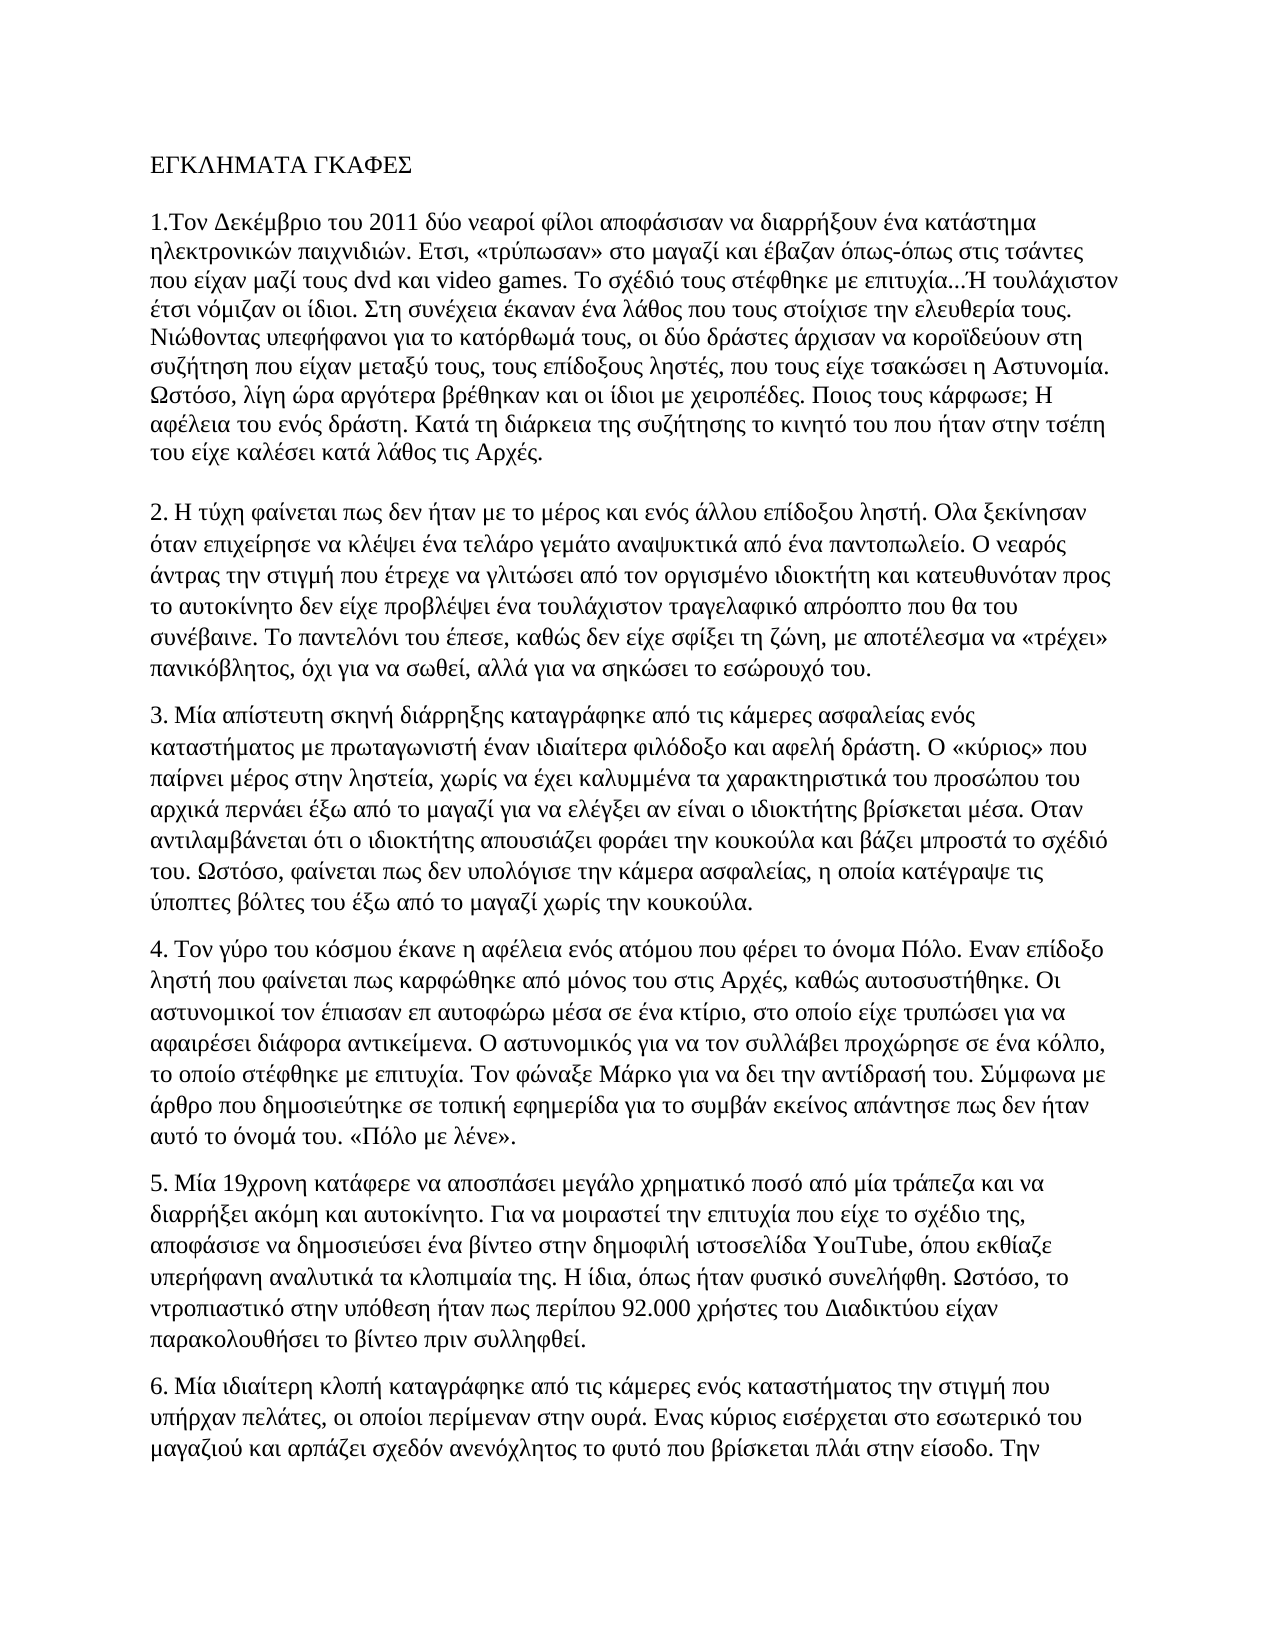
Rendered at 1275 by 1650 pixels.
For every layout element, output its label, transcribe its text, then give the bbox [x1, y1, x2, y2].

text 5. Μία 19χρονη κατάφερε να αποσπάσει μεγάλο χρηματικό ποσό από μία τράπεζα και να διαρρήξει ακόμη και αυτοκίνητο. Για να μοιραστεί την επιτυχία που είχε το σχέδιο της, αποφάσισε να δημοσιεύσει ένα βίντεο στην δημοφιλή ιστοσελίδα YouTube, όπου εκθίαζε υπερήφανη αναλυτικά τα κλοπιμαία της. Η ίδια, όπως ήταν φυσικό συνελήφθη. Ωστόσο, το ντροπιαστικό στην υπόθεση ήταν πως περίπου 92.000 χρήστες του Διαδικτύου είχαν παρακολουθήσει το βίντεο πριν συλληφθεί. [150, 1168, 1125, 1352]
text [150, 1371, 1125, 1462]
text 2. Η τύχη φαίνεται πως δεν ήταν με το μέρος και ενός άλλου επίδοξου ληστή. Ολα ξεκίνησαν όταν επιχείρησε να κλέψει ένα τελάρο γεμάτο αναψυκτικά από ένα παντοπωλείο. Ο νεαρός άντρας την στιγμή που έτρεχε να γλιτώσει από τον οργισμένο ιδιοκτήτη και κατευθυνόταν προς το αυτοκίνητο δεν είχε προβλέψει ένα τουλάχιστον τραγελαφικό απρόοπτο που θα του συνέβαινε. Το παντελόνι του έπεσε, καθώς δεν είχε σφίξει τη ζώνη, με αποτέλεσμα να «τρέχει» πανικόβλητος, όχι για να σωθεί, αλλά για να σηκώσει το εσώρουχό του. [150, 466, 1125, 682]
text 4. Τον γύρο του κόσμου έκανε η αφέλεια ενός ατόμου που φέρει το όνομα Πόλο. Εναν επίδοξο ληστή που φαίνεται πως καρφώθηκε από μόνος του στις Αρχές, καθώς αυτοσυστήθηκε. Οι αστυνομικοί τον έπιασαν επ αυτοφώρω μέσα σε ένα κτίριο, στο οποίο είχε τρυπώσει για να αφαιρέσει διάφορα αντικείμενα. Ο αστυνομικός για να τον συλλάβει προχώρησε σε ένα κόλπο, το οποίο στέφθηκε με επιτυχία. Τον φώναξε Μάρκο για να δει την αντίδρασή του. Σύμφωνα με άρθρο που δημοσιεύτηκε σε τοπική εφημερίδα για το συμβάν εκείνος απάντησε πως δεν ήταν αυτό το όνομά του. «Πόλο με λένε». [150, 934, 1125, 1149]
text ΕΓΚΛΗΜΑΤΑ ΓΚΑΦΕΣ 1.Τον Δεκέμβριο του 2011 δύο νεαροί φίλοι αποφάσισαν να διαρρήξουν ένα κατάστημα ηλεκτρονικών παιχνιδιών. Ετσι, «τρύπωσαν» στο μαγαζί και έβαζαν όπως-όπως στις τσάντες που είχαν μαζί τους dvd και video games. Το σχέδιό τους στέφθηκε με επιτυχία...Ή τουλάχιστον έτσι νόμιζαν οι ίδιοι. Στη συνέχεια έκαναν ένα λάθος που τους στοίχισε την ελευθερία τους. Νιώθοντας υπεφήφανοι για το κατόρθωμά τους, οι δύο δράστες άρχισαν να κοροϊδεύουν στη συζήτηση που είχαν μεταξύ τους, τους επίδοξους ληστές, που τους είχε τσακώσει η Αστυνομία. Ωστόσο, λίγη ώρα αργότερα βρέθηκαν και οι ίδιοι με χειροπέδες. Ποιος τους κάρφωσε; Η αφέλεια του ενός δράστη. Κατά τη διάρκεια της συζήτησης το κινητό του που ήταν στην τσέπη του είχε καλέσει κατά λάθος τις Αρχές. [150, 150, 1125, 466]
text 3. Μία απίστευτη σκηνή διάρρηξης καταγράφηκε από τις κάμερες ασφαλείας ενός καταστήματος με πρωταγωνιστή έναν ιδιαίτερα φιλόδοξο και αφελή δράστη. Ο «κύριος» που παίρνει μέρος στην ληστεία, χωρίς να έχει καλυμμένα τα χαρακτηριστικά του προσώπου του αρχικά περνάει έξω από το μαγαζί για να ελέγξει αν είναι ο ιδιοκτήτης βρίσκεται μέσα. Οταν αντιλαμβάνεται ότι ο ιδιοκτήτης απουσιάζει φοράει την κουκούλα και βάζει μπροστά το σχέδιό του. Ωστόσο, φαίνεται πως δεν υπολόγισε την κάμερα ασφαλείας, η οποία κατέγραψε τις ύποπτες βόλτες του έξω από το μαγαζί χωρίς την κουκούλα. [150, 701, 1125, 916]
